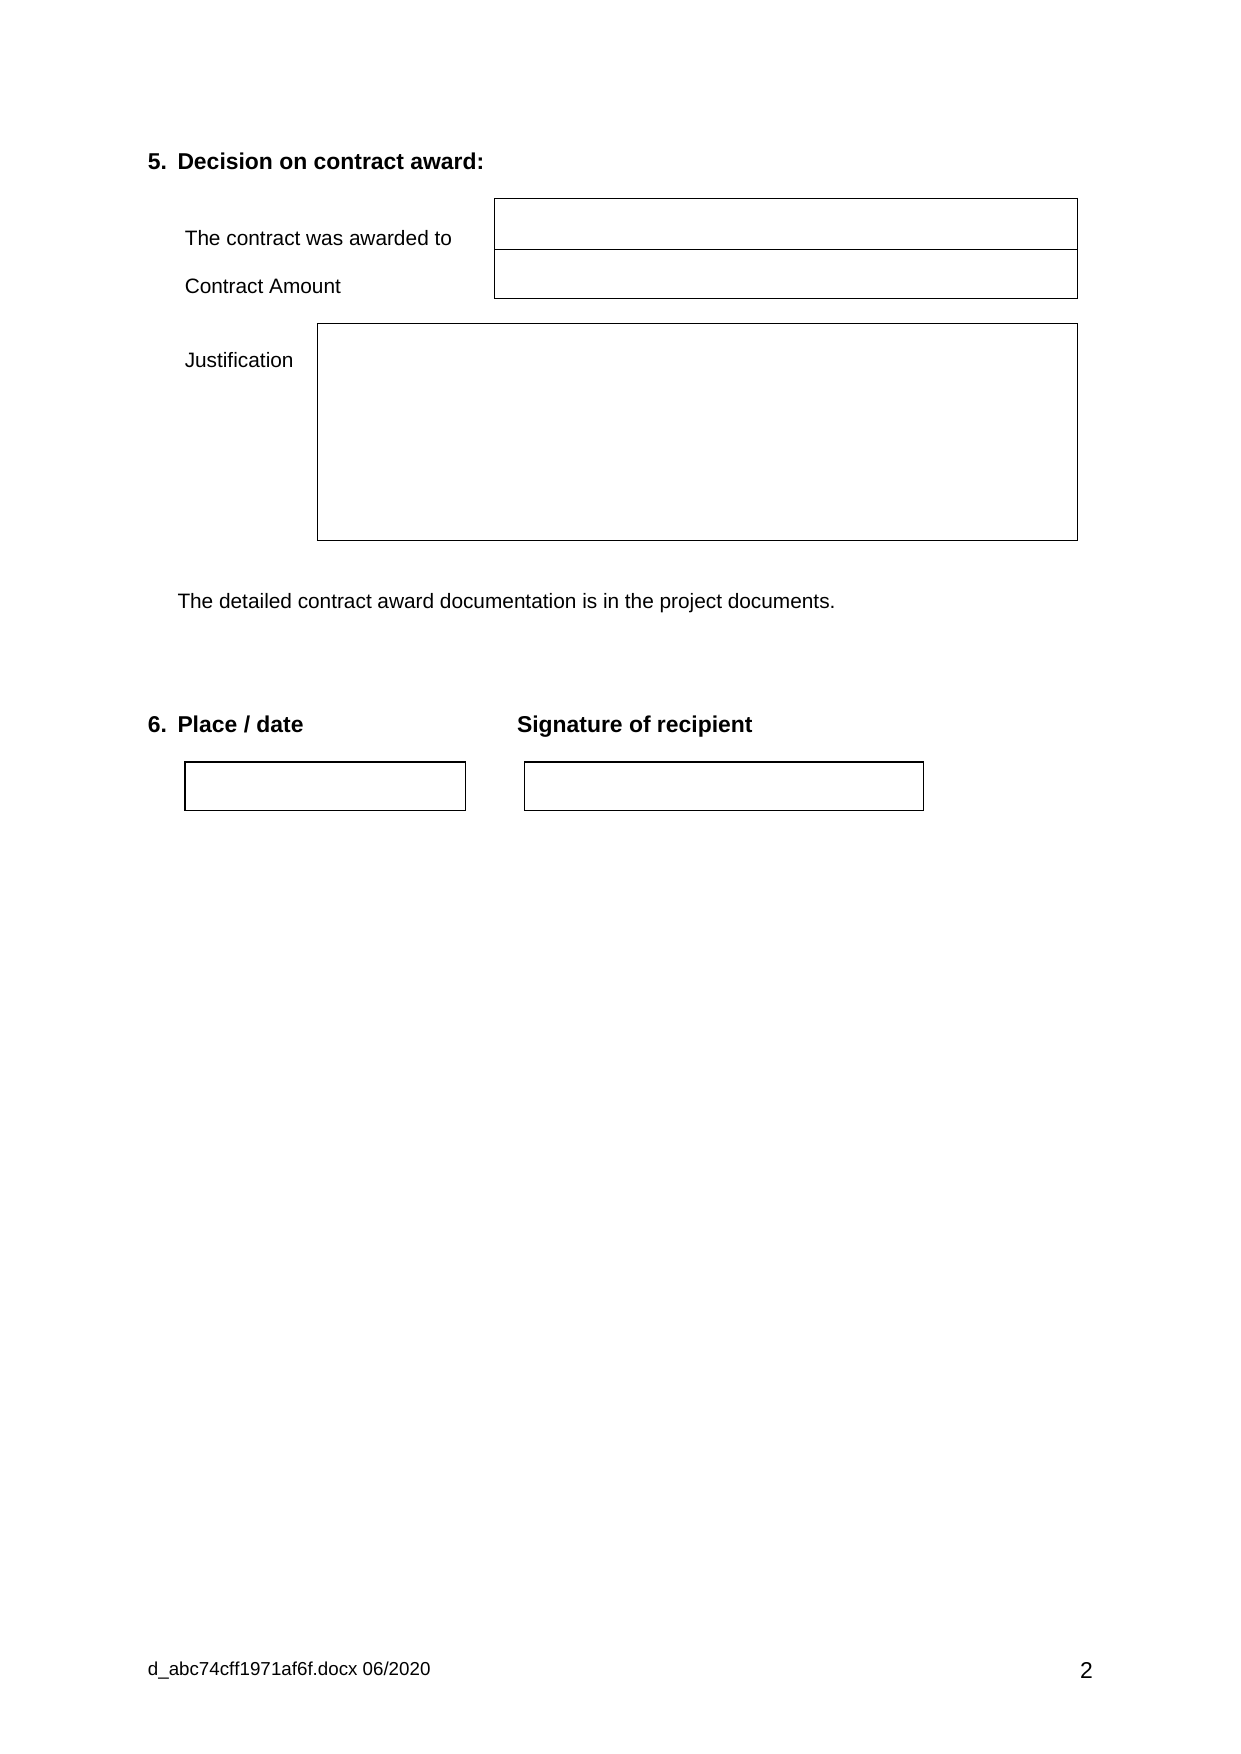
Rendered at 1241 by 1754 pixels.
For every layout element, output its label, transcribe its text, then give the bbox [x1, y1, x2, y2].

table_header The contract was awarded to [148, 198, 494, 249]
text 5. Decision on contract award: [148, 148, 1093, 174]
table_header [186, 763, 465, 810]
table_header Justification [148, 323, 317, 540]
text 6. Place / date Signature of recipient [148, 711, 1093, 737]
table_header [466, 761, 524, 810]
table_header [495, 199, 1077, 249]
table_header [525, 763, 923, 810]
table_cell [495, 250, 1077, 298]
table_cell Contract Amount [148, 249, 494, 298]
table_header [318, 324, 1077, 540]
text The detailed contract award documentation is in the project documents. [148, 589, 1093, 613]
